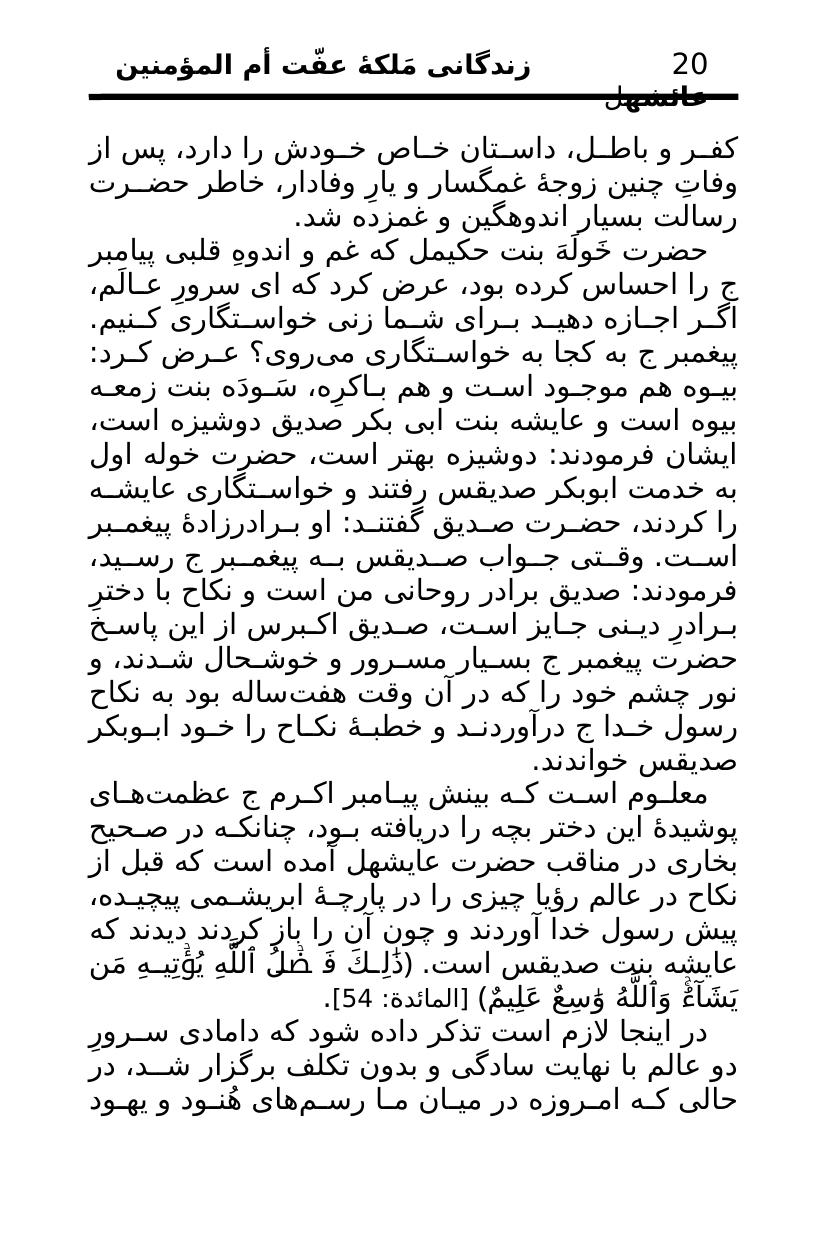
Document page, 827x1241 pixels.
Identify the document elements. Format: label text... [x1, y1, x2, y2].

text معلوم است که بینش پیامبر اکرم ج عظمت‌های پوشیدۀ این دختر بچه را دریافته بود، چنانکه در صحیح بخاری در مناقب حضرت عایشهل آمده است که قبل از نکاح در عالم رؤیا چیزی را در پارچۀ ابریشمی پیچیده، پیش رسول خدا آوردند و چون آن را باز کردند دیدند که عایشه بنت صدیقس است. ﴿ذَٰلِكَ فَضۡلُ ٱللَّهِ يُؤۡتِيهِ مَن يَشَآءُۚ وَٱللَّهُ وَٰسِعٌ عَلِيمٌ﴾ [المائدة: 54]. [89, 777, 738, 1014]
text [89, 1014, 738, 1116]
text حضرت خَولَهَ بنت حکیمل که غم و اندوهِ قلبی پیامبر ج را احساس کرده بود، عرض کرد که ای سرورِ عالَم، اگر اجازه دهید برای شما زنی خواستگاری کنیم. پیغمبر ج به کجا به خواستگاری می‌روی؟ عرض کرد: بیوه هم موجود است و هم باکرِه، سَودَه بنت زمعه بیوه است و عایشه بنت ابی بکر صدیق دوشیزه است، ایشان فرمودند: دوشیزه بهتر است، حضرت خوله اول به خدمت ابوبکر صدیقس رفتند و خواستگاری عایشه را کردند، حضرت صدیق گفتند: او برادرزادۀ پیغمبر است. وقتی جواب صدیقس به پیغمبر ج رسید، فرمودند: صدیق برادر روحانی من است و نکاح با دخترِ برادرِ دینی جایز است، صدیق اکبرس از این پاسخ حضرت پیغمبر ج بسیار مسرور و خوشحال شدند، و نور چشم خود را که در آن وقت هفت‌ساله بود به نکاح رسول خدا ج درآوردند و خطبۀ نکاح را خود ابوبکر صدیقس خواندند. [89, 233, 738, 777]
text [89, 132, 738, 233]
